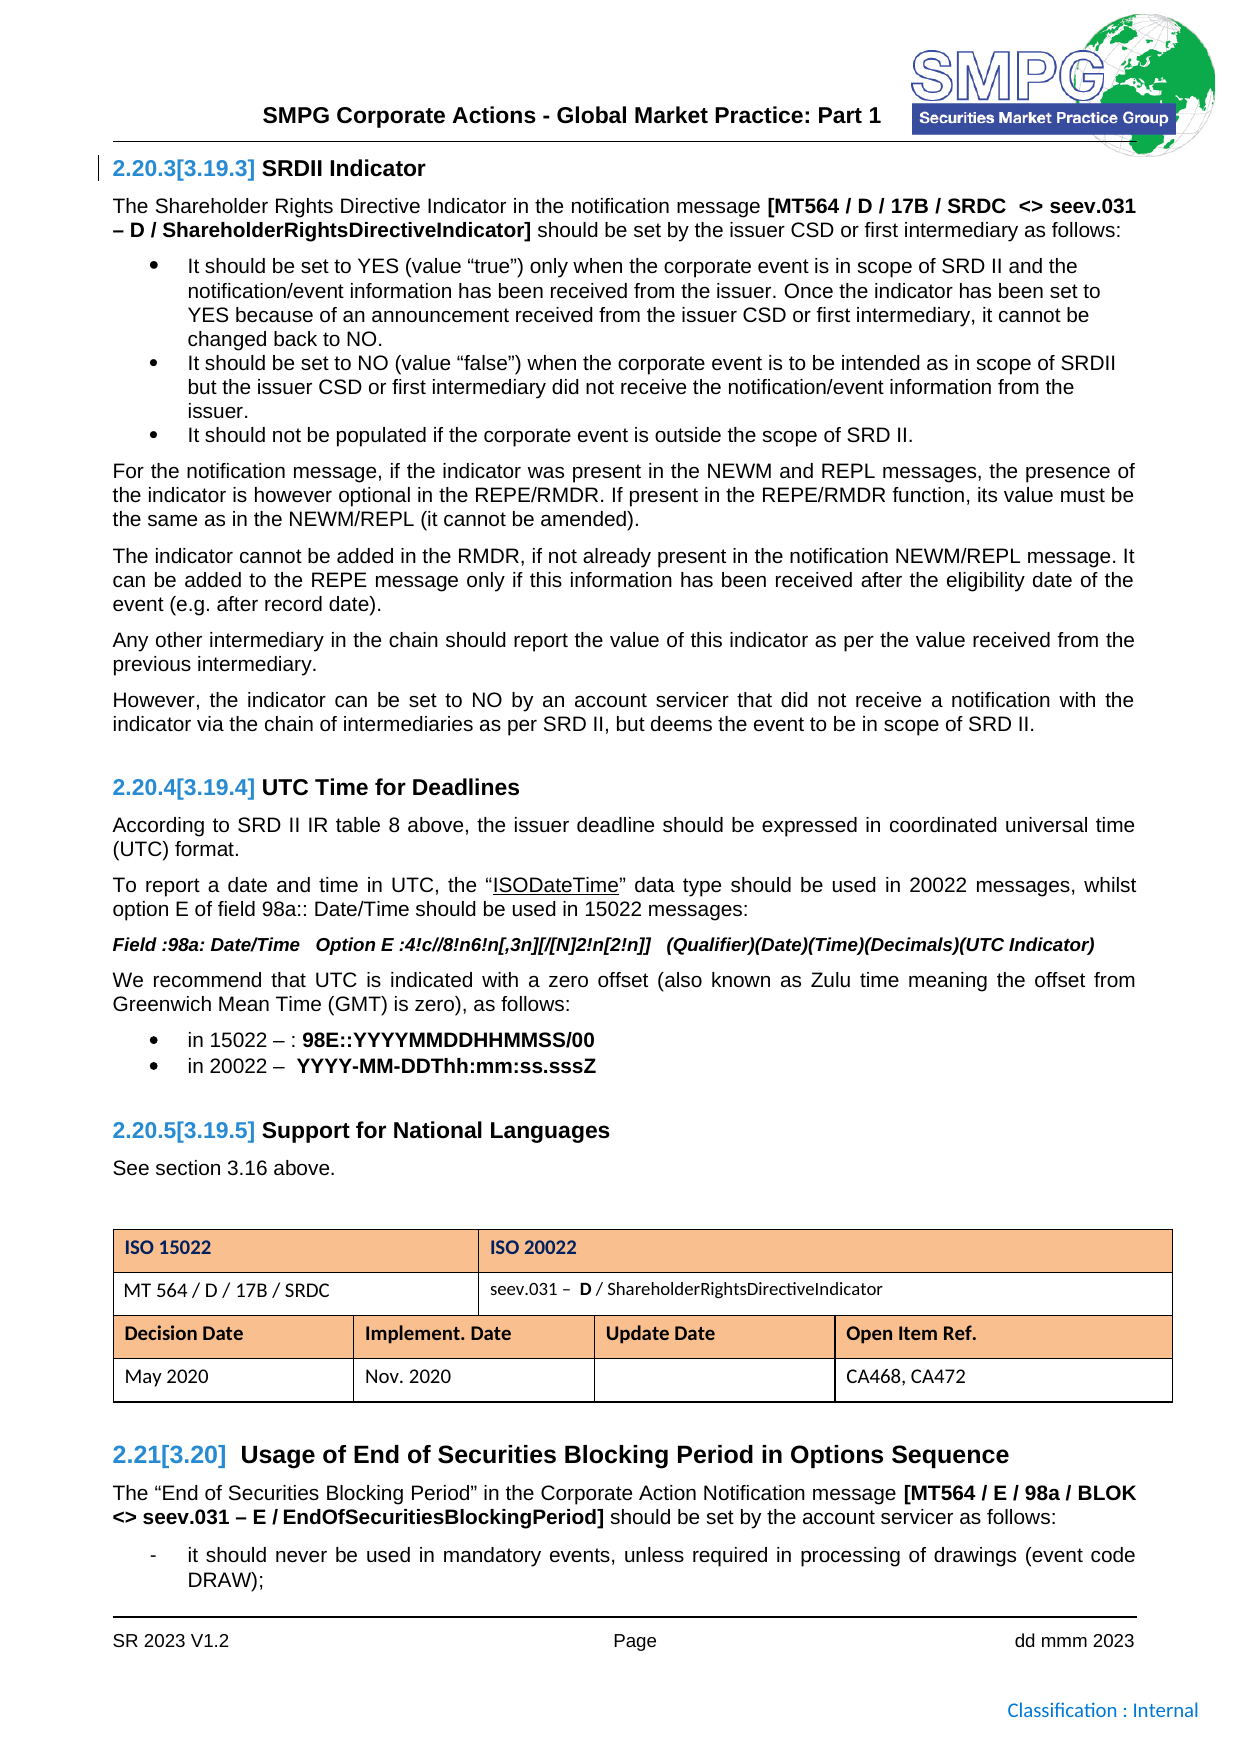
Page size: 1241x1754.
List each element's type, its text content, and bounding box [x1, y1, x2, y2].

text Field :98a: Date/Time Option E :4!c//8!n6!n[,3n][/[N]2!n[2!n]] (Qualifier)(Date)(Time)(Decimals)(UTC Indicator) [112, 933, 1137, 955]
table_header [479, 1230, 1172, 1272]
list in 20022 – YYYY-MM-DDThh:mm:ss.sssZ [150, 1054, 1137, 1078]
text The Shareholder Rights Directive Indicator in the notification message [MT564 / D / 17B / SRDC <> seev.031 – D / ShareholderRightsDirectiveIndicator] should be set by the issuer CSD or first intermediary as follows: [112, 194, 1137, 242]
subtitle UTC Time for Deadlines [112, 774, 1137, 800]
text To report a date and time in UTC, the “ISODateTime” data type should be used in 20022 messages, whilst option E of field 98a:: Date/Time should be used in 15022 messages: [112, 873, 1137, 921]
list it should never be used in mandatory events, unless required in processing of drawings (event code DRAW); [150, 1542, 1137, 1591]
list It should be set to YES (value “true”) only when the corporate event is in scope of SRD II and the notification/event information has been received from the issuer. Once the indicator has been set to YES because of an announcement received from the issuer CSD or first intermediary, it cannot be changed back to NO. [150, 254, 1137, 351]
subtitle SRDII Indicator [112, 155, 1137, 181]
subtitle Support for National Languages [112, 1117, 1137, 1143]
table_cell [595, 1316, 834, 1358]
text However, the indicator can be set to NO by an account servicer that did not receive a notification with the indicator via the chain of intermediaries as per SRD II, but deems the event to be in scope of SRD II. [112, 688, 1137, 736]
text According to SRD II IR table 8 above, the issuer deadline should be expressed in coordinated universal time (UTC) format. [112, 812, 1137, 860]
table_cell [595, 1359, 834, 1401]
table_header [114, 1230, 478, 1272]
text We recommend that UTC is indicated with a zero offset (also known as Zulu time meaning the offset from Greenwich Mean Time (GMT) is zero), as follows: [112, 967, 1137, 1015]
list in 15022 – : 98E::YYYYMMDDHHMMSS/00 [150, 1028, 1137, 1052]
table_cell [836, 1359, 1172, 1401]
list It should be set to NO (value “false”) when the corporate event is to be intended as in scope of SRDII but the issuer CSD or first intermediary did not receive the notification/event information from the issuer. [150, 351, 1137, 422]
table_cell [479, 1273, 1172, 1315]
list It should not be populated if the corporate event is outside the scope of SRD II. [150, 422, 1137, 447]
text For the notification message, if the indicator was present in the NEWM and REPL messages, the presence of the indicator is however optional in the REPE/RMDR. If present in the REPE/RMDR function, its value must be the same as in the NEWM/REPL (it cannot be amended). [112, 459, 1137, 531]
text The indicator cannot be added in the RMDR, if not already present in the notification NEWM/REPL message. It can be added to the REPE message only if this information has been received after the eligibility date of the event (e.g. after record date). [112, 543, 1137, 615]
subtitle Usage of End of Securities Blocking Period in Options Sequence [112, 1440, 1137, 1469]
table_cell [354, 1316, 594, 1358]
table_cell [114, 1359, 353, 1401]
text Any other intermediary in the chain should report the value of this indicator as per the value received from the previous intermediary. [112, 628, 1137, 676]
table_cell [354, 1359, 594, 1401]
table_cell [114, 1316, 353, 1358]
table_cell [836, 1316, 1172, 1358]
text The “End of Securities Blocking Period” in the Corporate Action Notification message [MT564 / E / 98a / BLOK <> seev.031 – E / EndOfSecuritiesBlockingPeriod] should be set by the account servicer as follows: [112, 1481, 1137, 1529]
text See section 3.16 above. [112, 1156, 1137, 1180]
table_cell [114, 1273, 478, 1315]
picture [911, 14, 1216, 157]
